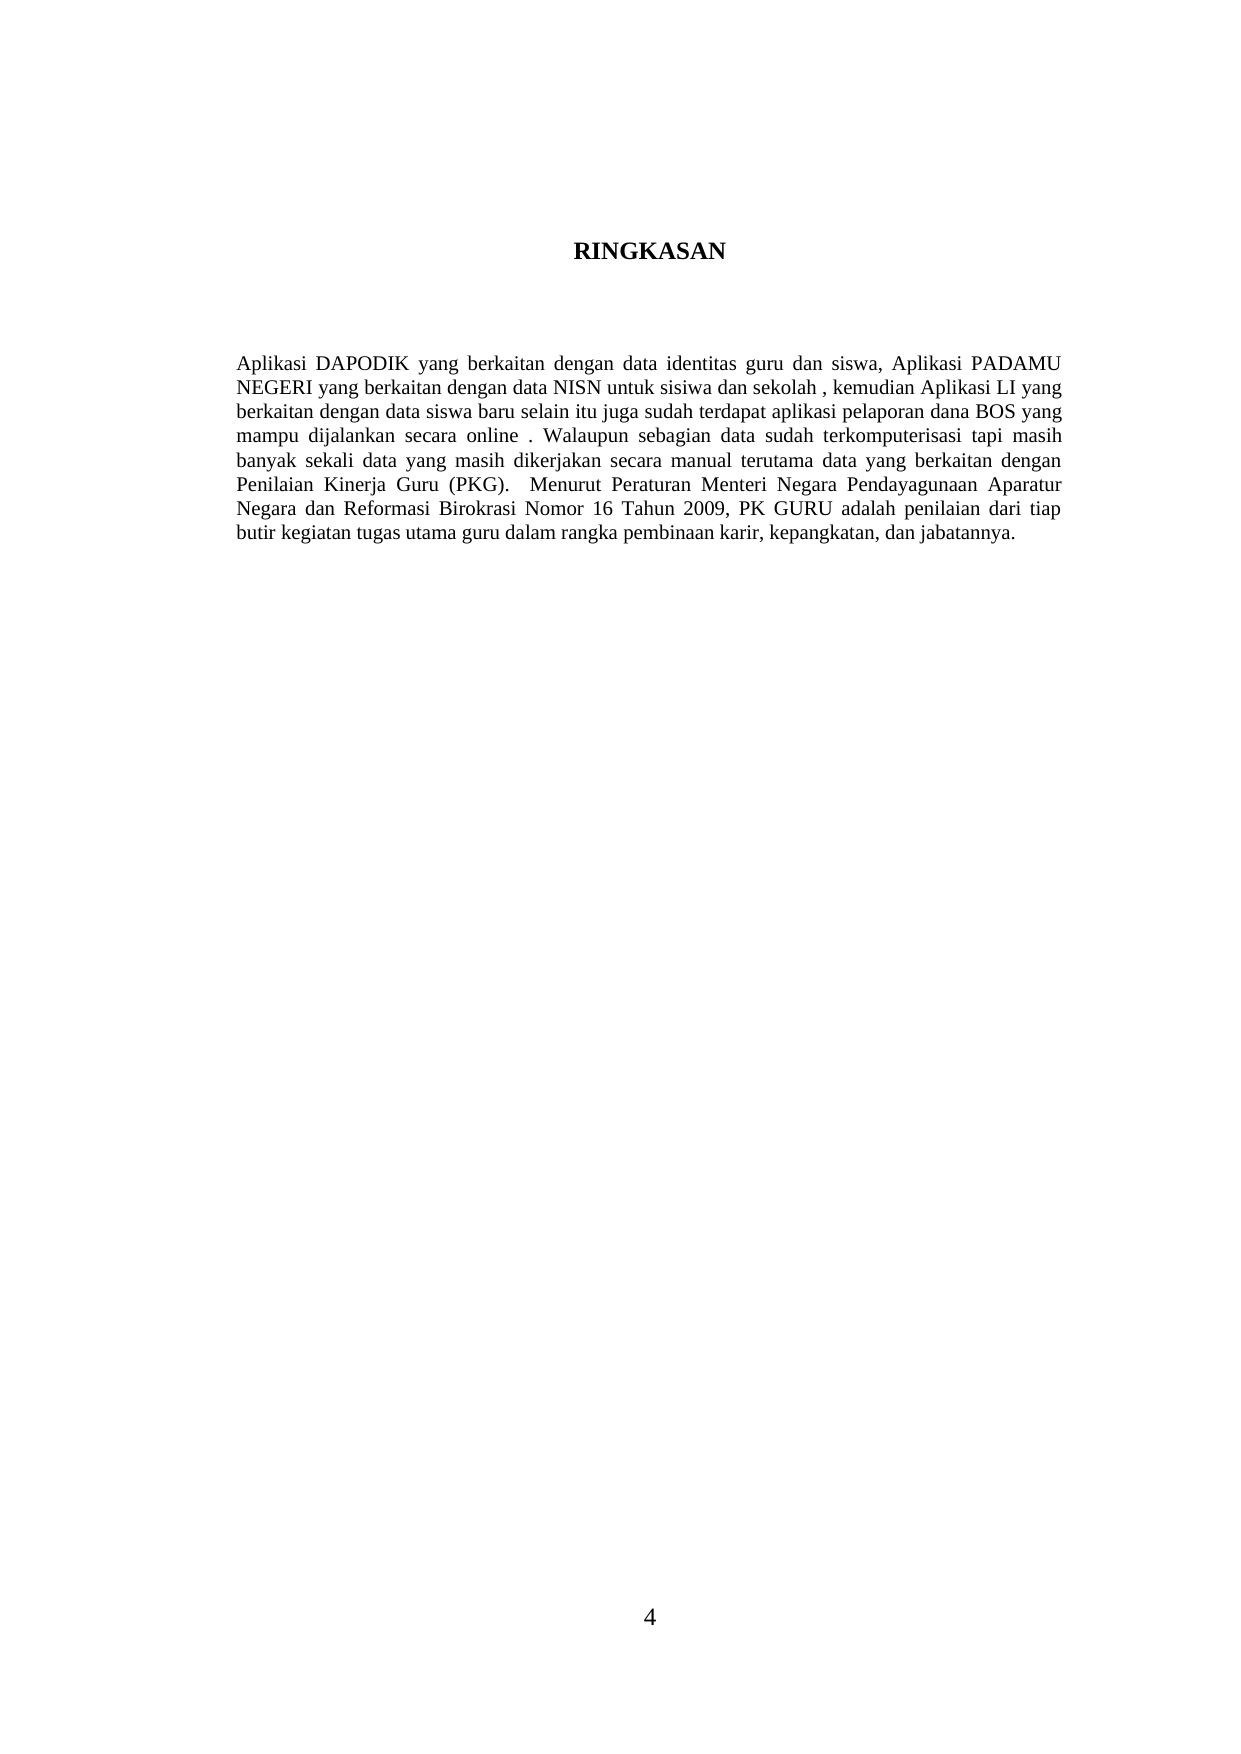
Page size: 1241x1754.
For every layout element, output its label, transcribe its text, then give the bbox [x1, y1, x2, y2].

list Aplikasi DAPODIK yang berkaitan dengan data identitas guru dan siswa, Aplikasi PADAMU NEGERI yang berkaitan dengan data NISN untuk sisiwa dan sekolah , kemudian Aplikasi LI yang berkaitan dengan data siswa baru selain itu juga sudah terdapat aplikasi pelaporan dana BOS yang mampu dijalankan secara online . Walaupun sebagian data sudah terkomputerisasi tapi masih banyak sekali data yang masih dikerjakan secara manual terutama data yang berkaitan dengan Penilaian Kinerja Guru (PKG). Menurut Peraturan Menteri Negara Pendayagunaan Aparatur Negara dan Reformasi Birokrasi Nomor 16 Tahun 2009, PK GURU adalah penilaian dari tiap butir kegiatan tugas utama guru dalam rangka pembinaan karir, kepangkatan, dan jabatannya. [236, 351, 1063, 544]
text RINGKASAN [236, 236, 1063, 265]
